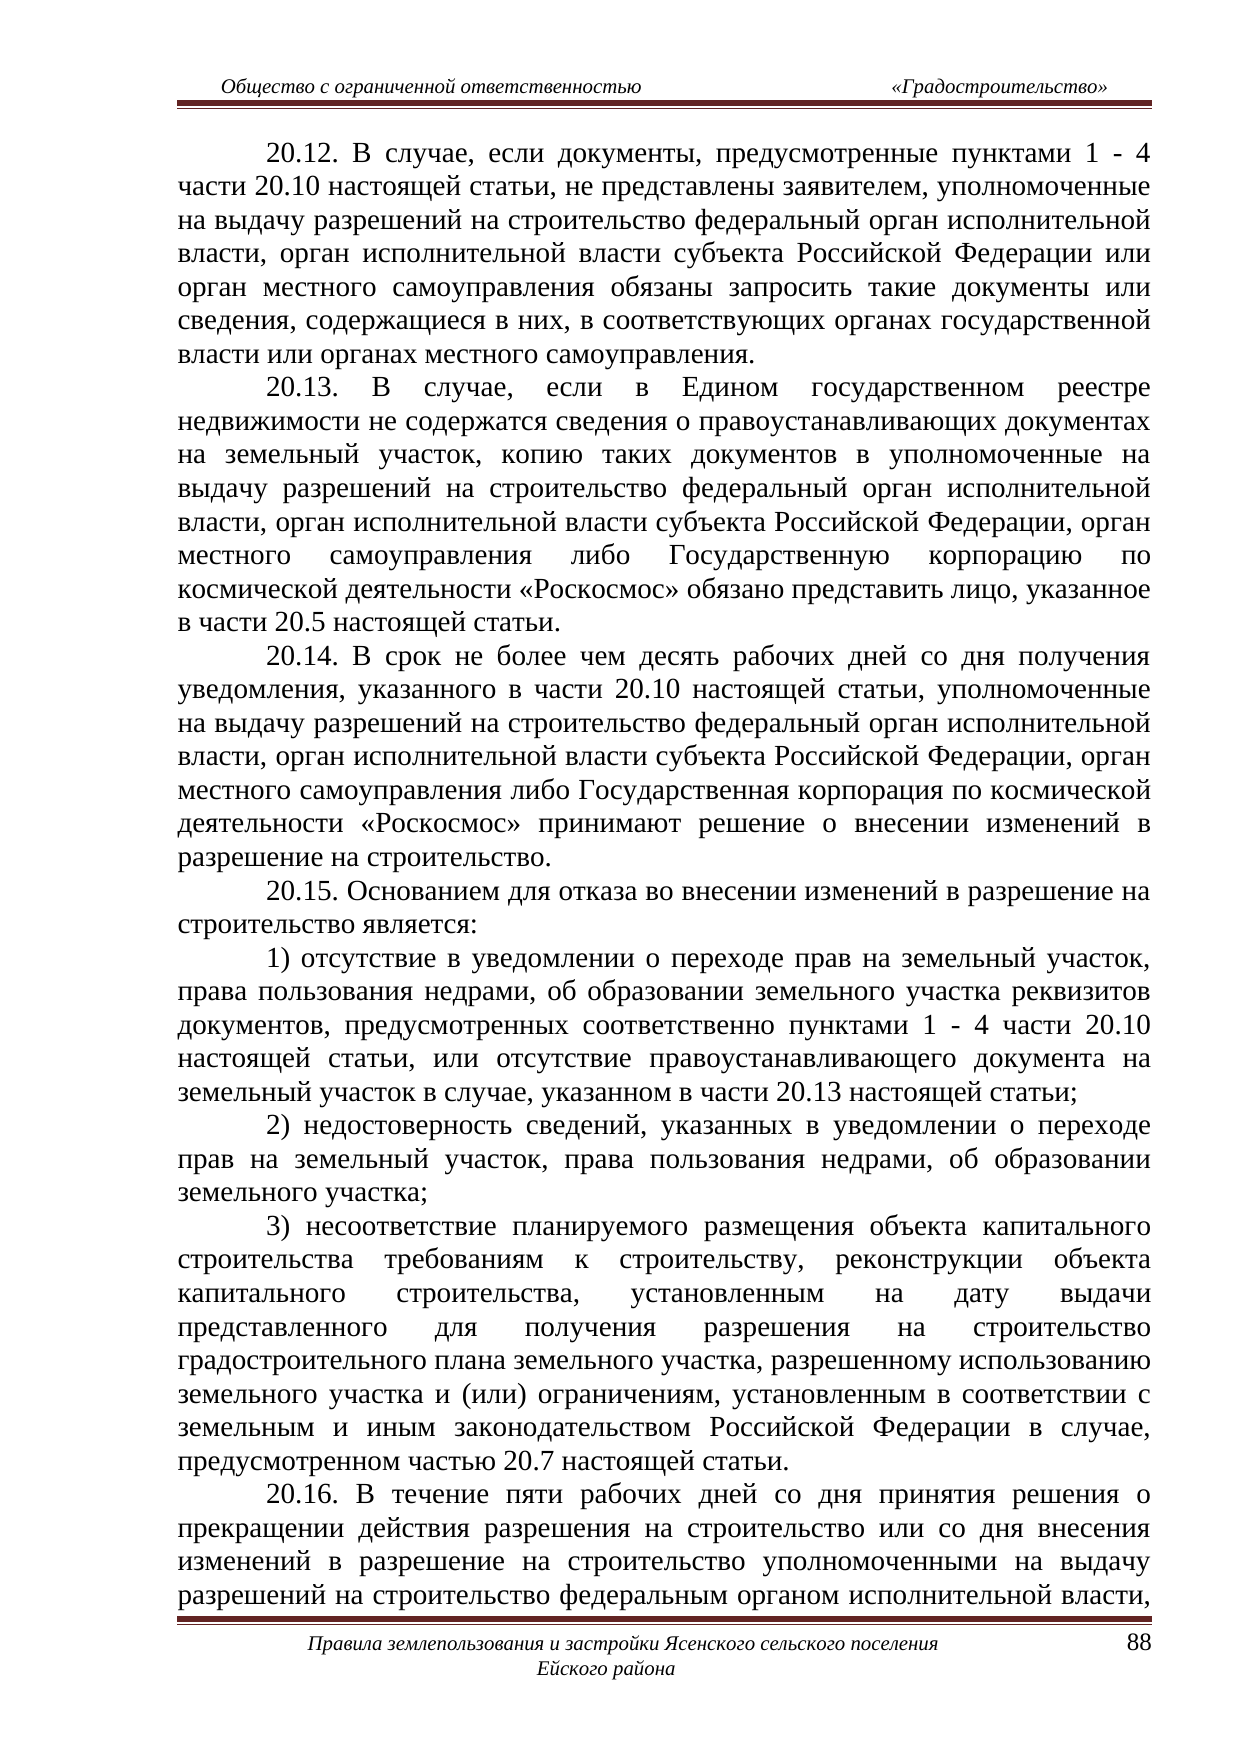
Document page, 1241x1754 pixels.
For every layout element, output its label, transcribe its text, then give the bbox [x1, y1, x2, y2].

text 20.12. В случае, если документы, предусмотренные пунктами 1 - 4 части 20.10 настоящей статьи, не представлены заявителем, уполномоченные на выдачу разрешений на строительство федеральный орган исполнительной власти, орган исполнительной власти субъекта Российской Федерации или орган местного самоуправления обязаны запросить такие документы или сведения, содержащиеся в них, в соответствующих органах государственной власти или органах местного самоуправления. [177, 135, 1152, 369]
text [177, 1476, 1152, 1611]
text 2) недостоверность сведений, указанных в уведомлении о переходе прав на земельный участок, права пользования недрами, об образовании земельного участка; [177, 1107, 1152, 1208]
text 3) несоответствие планируемого размещения объекта капитального строительства требованиям к строительству, реконструкции объекта капитального строительства, установленным на дату выдачи представленного для получения разрешения на строительство градостроительного плана земельного участка, разрешенному использованию земельного участка и (или) ограничениям, установленным в соответствии с земельным и иным законодательством Российской Федерации в случае, предусмотренном частью 20.7 настоящей статьи. [177, 1208, 1152, 1476]
text 1) отсутствие в уведомлении о переходе прав на земельный участок, права пользования недрами, об образовании земельного участка реквизитов документов, предусмотренных соответственно пунктами 1 - 4 части 20.10 настоящей статьи, или отсутствие правоустанавливающего документа на земельный участок в случае, указанном в части 20.13 настоящей статьи; [177, 940, 1152, 1107]
text 20.14. В срок не более чем десять рабочих дней со дня получения уведомления, указанного в части 20.10 настоящей статьи, уполномоченные на выдачу разрешений на строительство федеральный орган исполнительной власти, орган исполнительной власти субъекта Российской Федерации, орган местного самоуправления либо Государственная корпорация по космической деятельности «Роскосмос» принимают решение о внесении изменений в разрешение на строительство. [177, 638, 1152, 873]
text 20.13. В случае, если в Едином государственном реестре недвижимости не содержатся сведения о правоустанавливающих документах на земельный участок, копию таких документов в уполномоченные на выдачу разрешений на строительство федеральный орган исполнительной власти, орган исполнительной власти субъекта Российской Федерации, орган местного самоуправления либо Государственную корпорацию по космической деятельности «Роскосмос» обязано представить лицо, указанное в части 20.5 настоящей статьи. [177, 369, 1152, 638]
text 20.15. Основанием для отказа во внесении изменений в разрешение на строительство является: [177, 873, 1152, 940]
